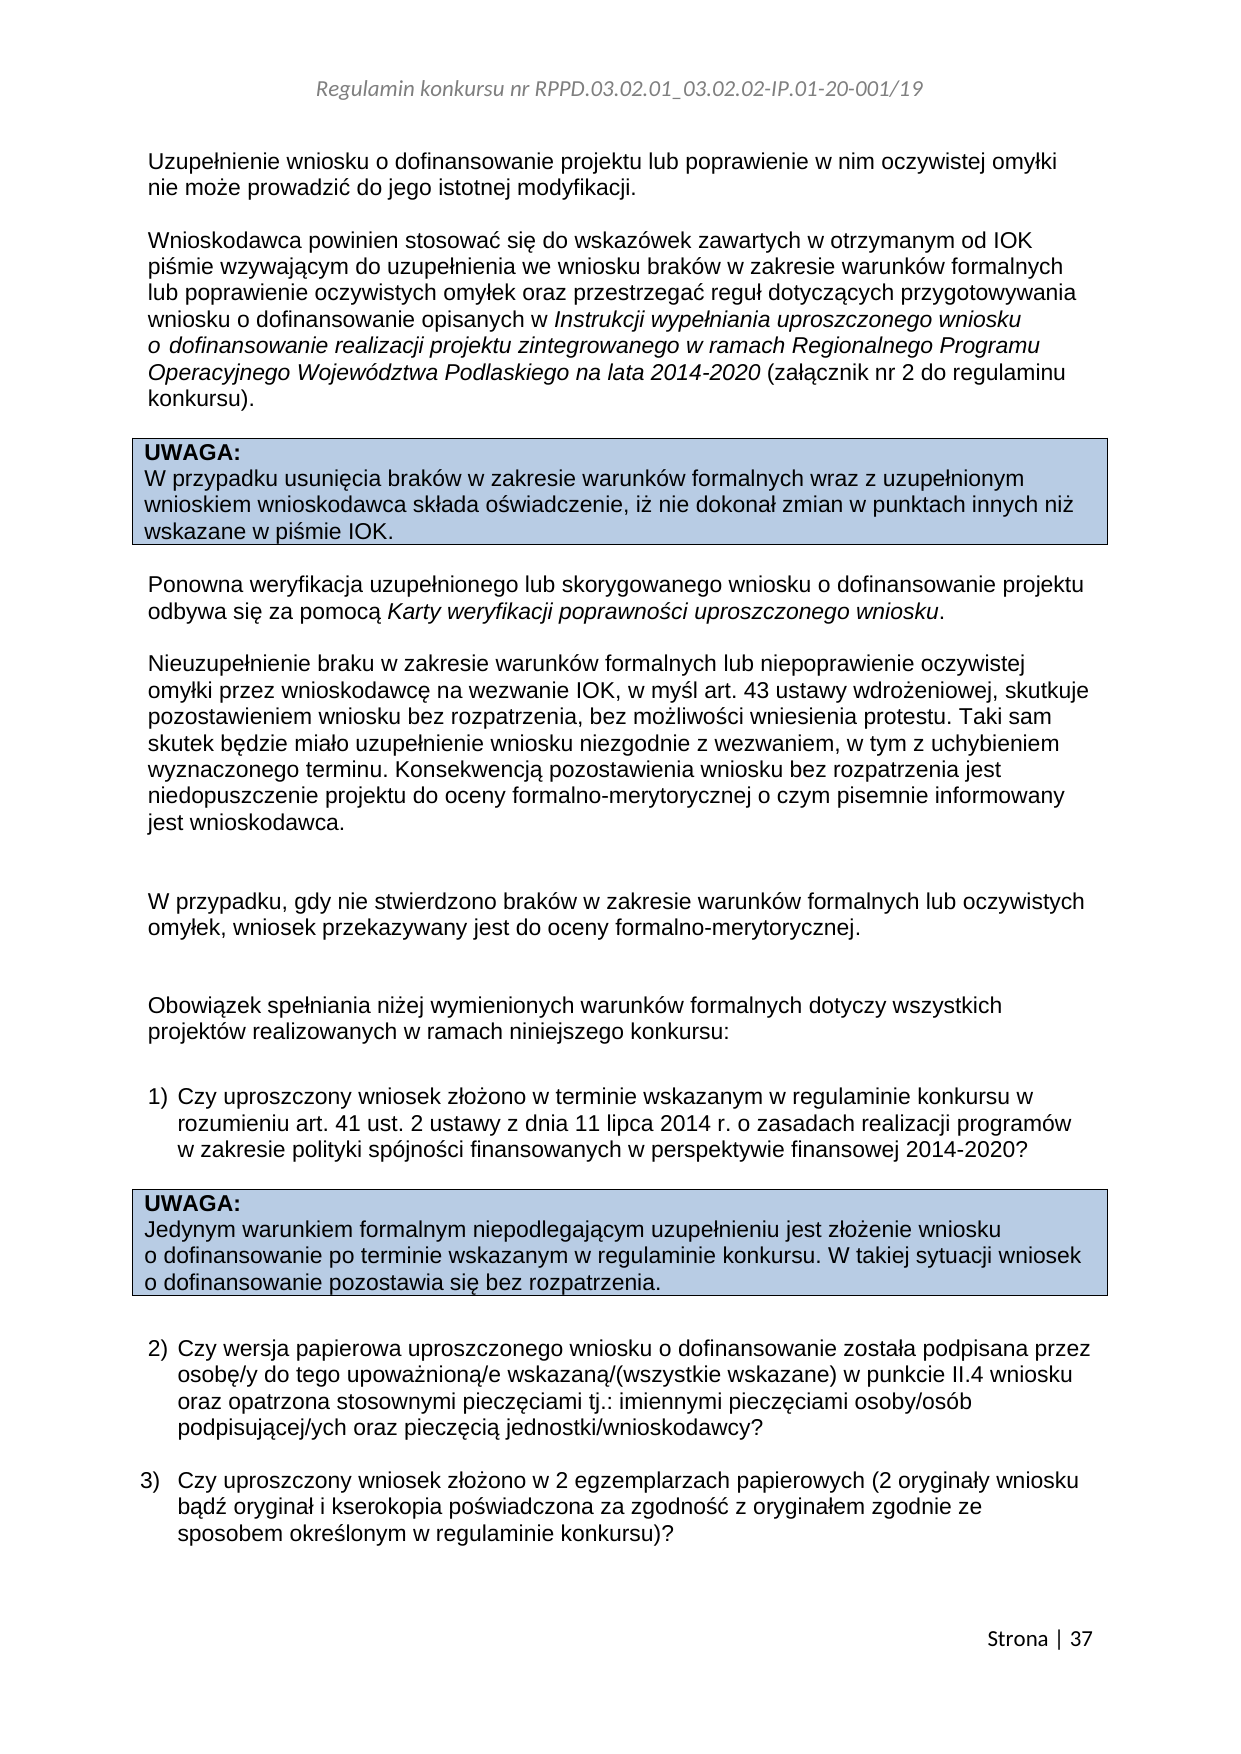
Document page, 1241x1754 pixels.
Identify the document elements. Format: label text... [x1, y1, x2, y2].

table_header UWAGA: W przypadku usunięcia braków w zakresie warunków formalnych wraz z uzupełnionym wnioskiem wnioskodawca składa oświadczenie, iż nie dokonał zmian w punktach innych niż wskazane w piśmie IOK. [133, 439, 1107, 544]
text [148, 148, 1093, 200]
text Wnioskodawca powinien stosować się do wskazówek zawartych w otrzymanym od IOK piśmie wzywającym do uzupełnienia we wniosku braków w zakresie warunków formalnych lub poprawienie oczywistych omyłek oraz przestrzegać reguł dotyczących przygotowywania wniosku o dofinansowanie opisanych w Instrukcji wypełniania uproszczonego wniosku o dofinansowanie realizacji projektu zintegrowanego w ramach Regionalnego Programu Operacyjnego Województwa Podlaskiego na lata 2014-2020 (załącznik nr 2 do regulaminu konkursu). [148, 227, 1093, 411]
list Czy uproszczony wniosek złożono w 2 egzemplarzach papierowych (2 oryginały wniosku bądź oryginał i kserokopia poświadczona za zgodność z oryginałem zgodnie ze sposobem określonym w regulaminie konkursu)? [140, 1467, 1093, 1546]
text W przypadku, gdy nie stwierdzono braków w zakresie warunków formalnych lub oczywistych omyłek, wniosek przekazywany jest do oceny formalno-merytorycznej. [148, 888, 1093, 940]
list Czy uproszczony wniosek złożono w terminie wskazanym w regulaminie konkursu w rozumieniu art. 41 ust. 2 ustawy z dnia 11 lipca 2014 r. o zasadach realizacji programów w zakresie polityki spójności finansowanych w perspektywie finansowej 2014-2020? [148, 1083, 1093, 1162]
table_header UWAGA: Jedynym warunkiem formalnym niepodlegającym uzupełnieniu jest złożenie wniosku o dofinansowanie po terminie wskazanym w regulaminie konkursu. W takiej sytuacji wniosek o dofinansowanie pozostawia się bez rozpatrzenia. [133, 1190, 1107, 1295]
list Czy wersja papierowa uproszczonego wniosku o dofinansowanie została podpisana przez osobę/y do tego upoważnioną/e wskazaną/(wszystkie wskazane) w punkcie II.4 wniosku oraz opatrzona stosownymi pieczęciami tj.: imiennymi pieczęciami osoby/osób podpisującej/ych oraz pieczęcią jednostki/wnioskodawcy? [148, 1335, 1093, 1440]
text Nieuzupełnienie braku w zakresie warunków formalnych lub niepoprawienie oczywistej omyłki przez wnioskodawcę na wezwanie IOK, w myśl art. 43 ustawy wdrożeniowej, skutkuje pozostawieniem wniosku bez rozpatrzenia, bez możliwości wniesienia protestu. Taki sam skutek będzie miało uzupełnienie wniosku niezgodnie z wezwaniem, w tym z uchybieniem wyznaczonego terminu. Konsekwencją pozostawienia wniosku bez rozpatrzenia jest niedopuszczenie projektu do oceny formalno-merytorycznej o czym pisemnie informowany jest wnioskodawca. [148, 650, 1093, 835]
text Obowiązek spełniania niżej wymienionych warunków formalnych dotyczy wszystkich projektów realizowanych w ramach niniejszego konkursu: [148, 992, 1093, 1044]
text Ponowna weryfikacja uzupełnionego lub skorygowanego wniosku o dofinansowanie projektu odbywa się za pomocą Karty weryfikacji poprawności uproszczonego wniosku. [148, 571, 1093, 624]
